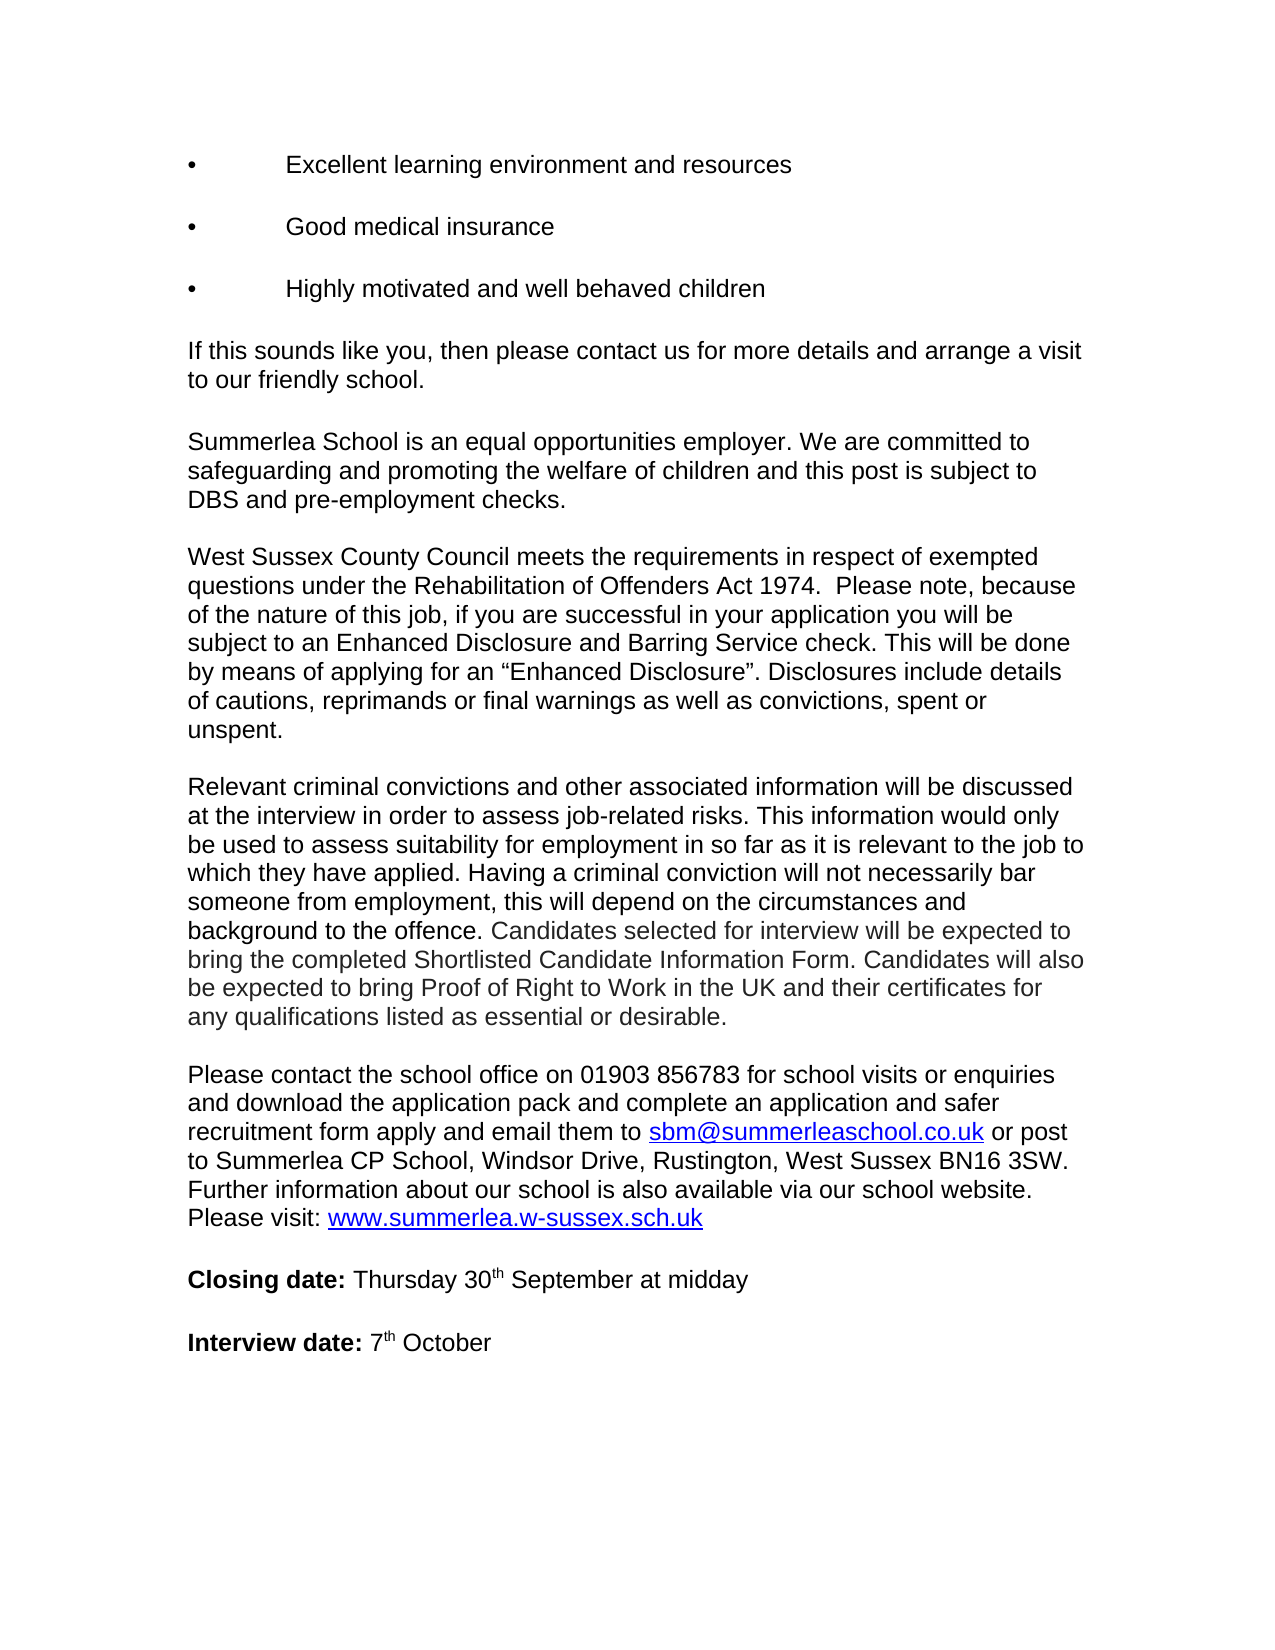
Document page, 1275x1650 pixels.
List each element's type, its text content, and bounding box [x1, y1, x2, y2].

text Relevant criminal convictions and other associated information will be discussed at the interview in order to assess job-related risks. This information would only be used to assess suitability for employment in so far as it is relevant to the job to which they have applied. Having a criminal conviction will not necessarily bar someone from employment, this will depend on the circumstances and background to the offence. Candidates selected for interview will be expected to bring the completed Shortlisted Candidate Information Form. Candidates will also be expected to bring Proof of Right to Work in the UK and their certificates for any qualifications listed as essential or desirable. [187, 772, 1087, 1031]
text Interview date: 7th October [187, 1327, 1087, 1356]
list Good medical insurance [187, 212, 1087, 241]
text Summerlea School is an equal opportunities employer. We are committed to safeguarding and promoting the welfare of children and this post is subject to DBS and pre-employment checks. [187, 427, 1087, 513]
text Closing date: Thursday 30th September at midday [187, 1265, 1087, 1294]
text Please contact the school office on 01903 856783 for school visits or enquiries and download the application pack and complete an application and safer recruitment form apply and email them to sbm@summerleaschool.co.uk or post to Summerlea CP School, Windsor Drive, Rustington, West Sussex BN16 3SW. Further information about our school is also available via our school website. Please visit: www.summerlea.w-sussex.sch.uk [187, 1059, 1087, 1232]
list Highly motivated and well behaved children [187, 274, 1087, 303]
text West Sussex County Council meets the requirements in respect of exempted questions under the Rehabilitation of Offenders Act 1974. Please note, because of the nature of this job, if you are successful in your application you will be subject to an Enhanced Disclosure and Barring Service check. This will be done by means of applying for an “Enhanced Disclosure”. Disclosures include details of cautions, reprimands or final warnings as well as convictions, spent or unspent. [187, 542, 1087, 743]
text If this sounds like you, then please contact us for more details and arrange a visit to our friendly school. [187, 336, 1087, 394]
list Excellent learning environment and resources [187, 150, 1087, 179]
